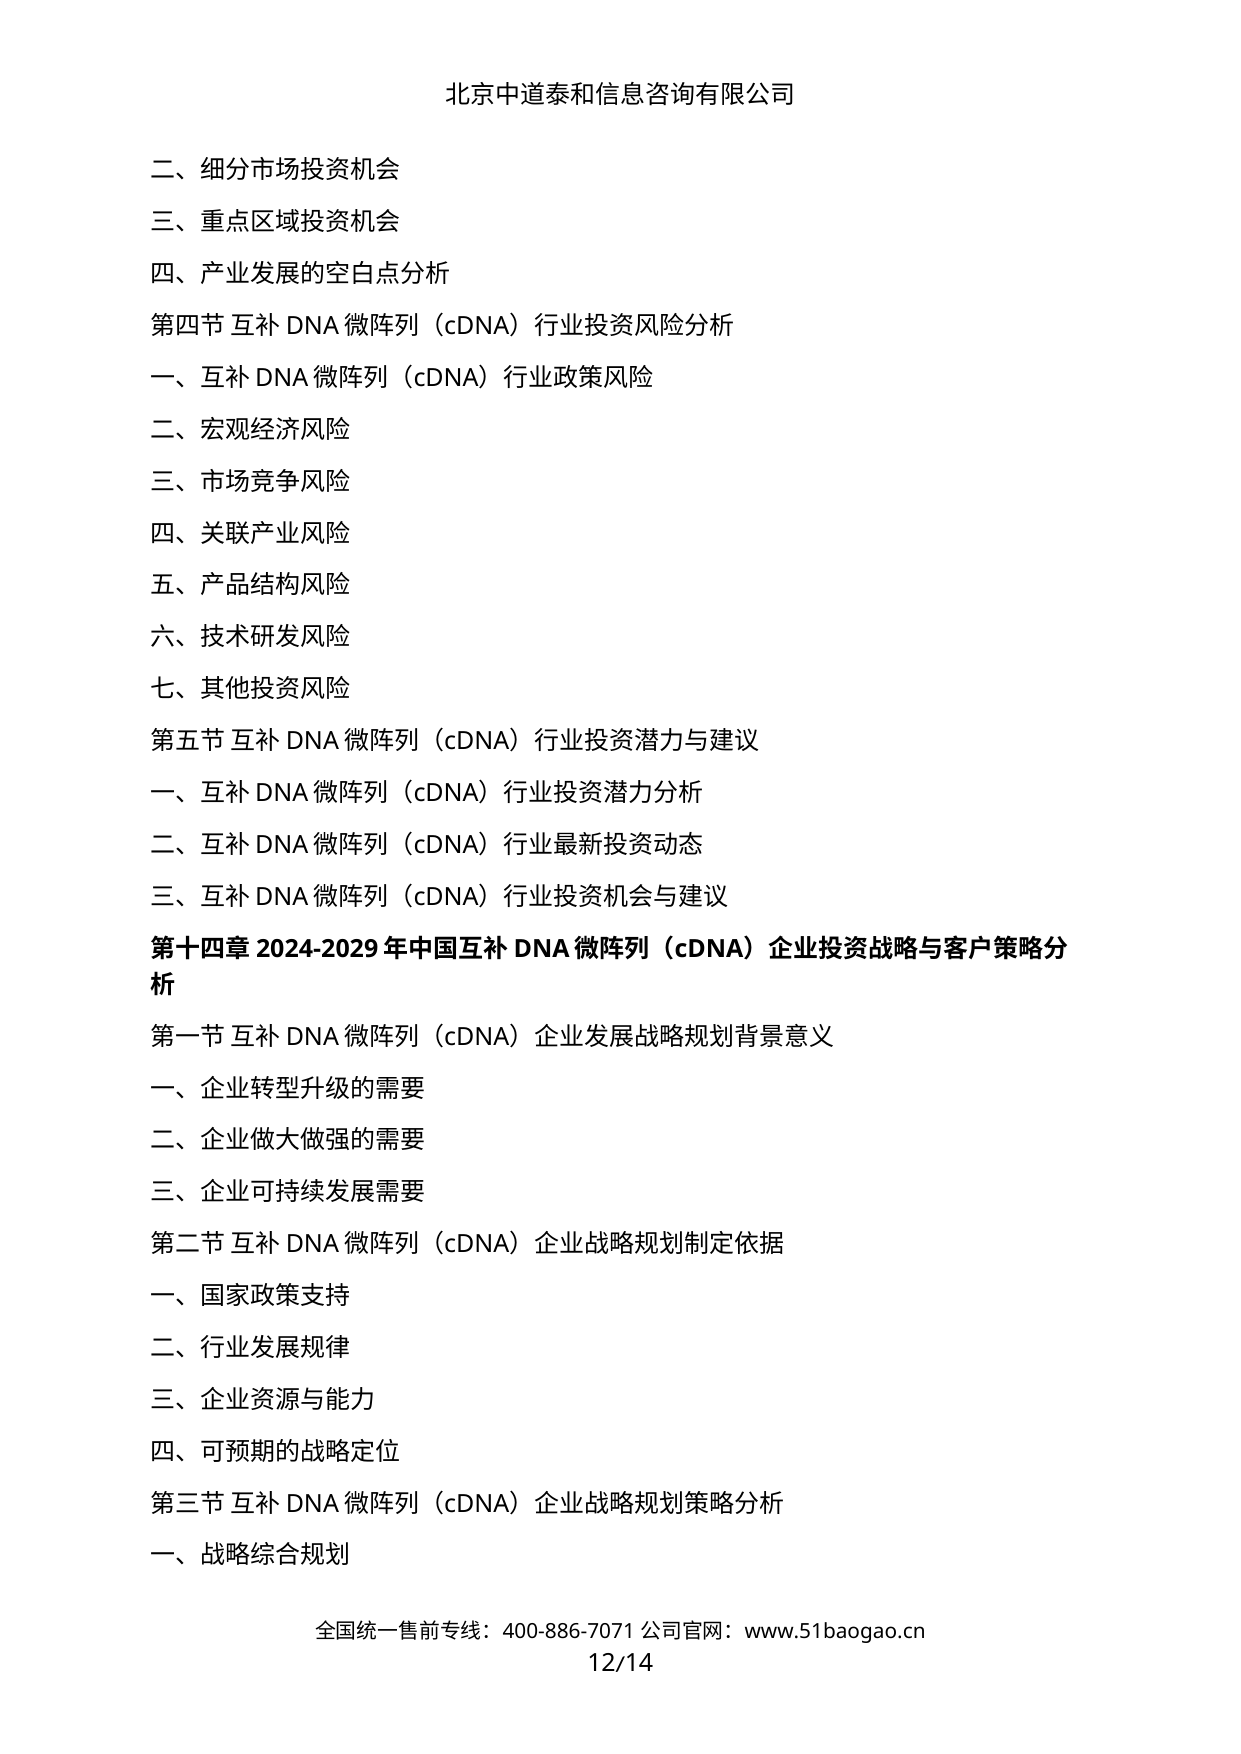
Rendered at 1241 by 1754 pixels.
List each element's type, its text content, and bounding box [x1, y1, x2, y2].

text 二、细分市场投资机会 [150, 150, 1090, 186]
text 一、互补DNA微阵列（cDNA）行业投资潜力分析 [150, 772, 1090, 809]
text 六、技术研发风险 [150, 617, 1090, 653]
text 三、互补DNA微阵列（cDNA）行业投资机会与建议 [150, 876, 1090, 912]
text 第三节 互补DNA微阵列（cDNA）企业战略规划策略分析 [150, 1483, 1090, 1519]
text 一、国家政策支持 [150, 1276, 1090, 1312]
text 第五节 互补DNA微阵列（cDNA）行业投资潜力与建议 [150, 721, 1090, 757]
text 二、互补DNA微阵列（cDNA）行业最新投资动态 [150, 824, 1090, 861]
text 第一节 互补DNA微阵列（cDNA）企业发展战略规划背景意义 [150, 1016, 1090, 1052]
text 第二节 互补DNA微阵列（cDNA）企业战略规划制定依据 [150, 1224, 1090, 1260]
text 三、企业资源与能力 [150, 1379, 1090, 1416]
text 三、企业可持续发展需要 [150, 1172, 1090, 1208]
text 一、企业转型升级的需要 [150, 1068, 1090, 1104]
text 二、宏观经济风险 [150, 409, 1090, 446]
text 第十四章 2024-2029年中国互补DNA微阵列（cDNA）企业投资战略与客户策略分析 [150, 928, 1090, 1001]
text 三、市场竞争风险 [150, 461, 1090, 497]
text 二、企业做大做强的需要 [150, 1120, 1090, 1156]
text 三、重点区域投资机会 [150, 202, 1090, 238]
text 一、互补DNA微阵列（cDNA）行业政策风险 [150, 357, 1090, 394]
text 二、行业发展规律 [150, 1327, 1090, 1364]
text 一、战略综合规划 [150, 1535, 1090, 1571]
text 第四节 互补DNA微阵列（cDNA）行业投资风险分析 [150, 306, 1090, 342]
text 四、产业发展的空白点分析 [150, 254, 1090, 290]
text 四、关联产业风险 [150, 513, 1090, 549]
text 四、可预期的战略定位 [150, 1431, 1090, 1467]
text 五、产品结构风险 [150, 565, 1090, 601]
text 七、其他投资风险 [150, 669, 1090, 705]
